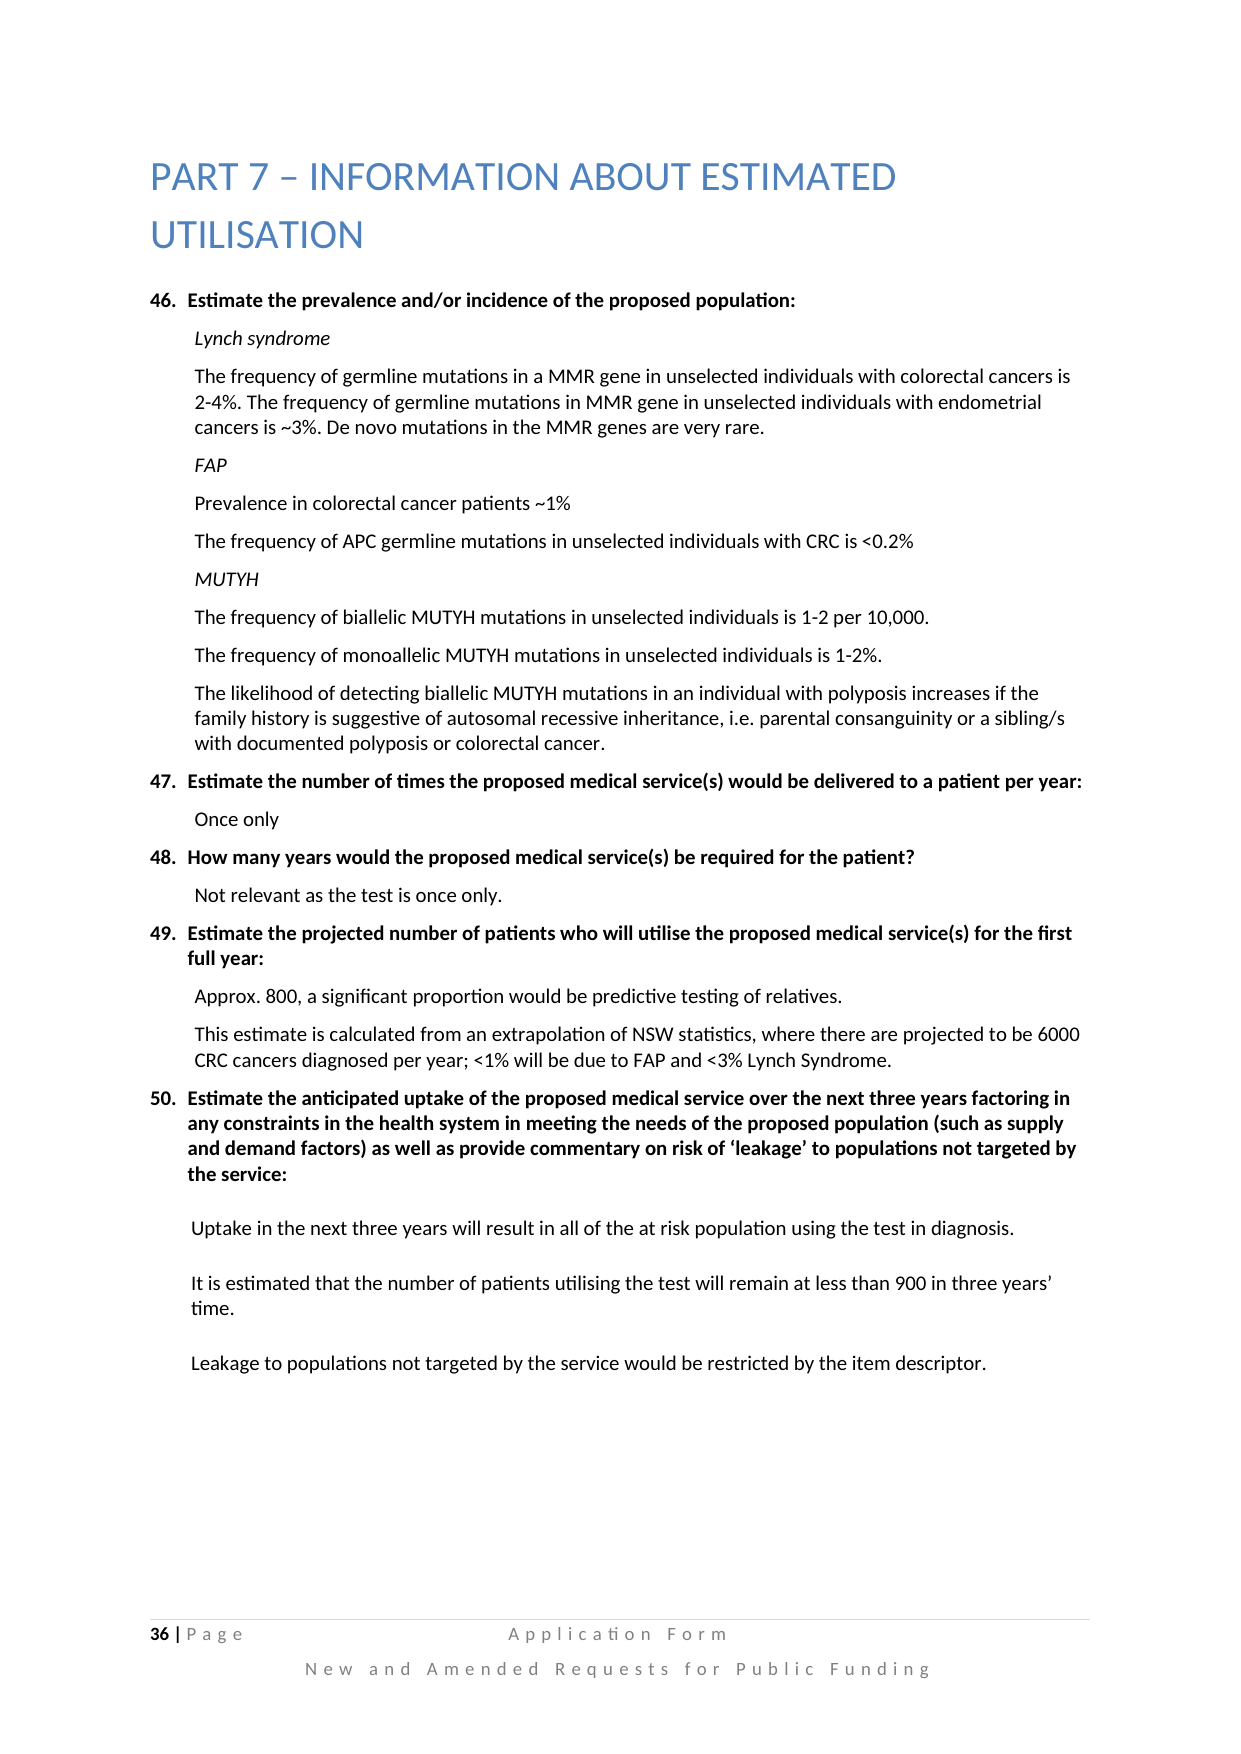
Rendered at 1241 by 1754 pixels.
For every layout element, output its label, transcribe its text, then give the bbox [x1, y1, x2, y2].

text Uptake in the next three years will result in all of the at risk population using the test in diagnosis. [191, 1216, 1090, 1241]
text Leakage to populations not targeted by the service would be restricted by the item descriptor. [150, 1350, 1090, 1376]
subtitle How many years would the proposed medical service(s) be required for the patient? [150, 844, 1090, 870]
text The frequency of germline mutations in a MMR gene in unselected individuals with colorectal cancers is 2-4%. The frequency of germline mutations in MMR gene in unselected individuals with endometrial cancers is ~3%. De novo mutations in the MMR genes are very rare. [194, 363, 1090, 440]
text Not relevant as the test is once only. [194, 882, 1090, 908]
subtitle PART 7 – INFORMATION ABOUT ESTIMATED UTILISATION [150, 150, 1090, 259]
subtitle Estimate the number of times the proposed medical service(s) would be delivered to a patient per year: [150, 768, 1090, 794]
subtitle Estimate the projected number of patients who will utilise the proposed medical service(s) for the first full year: [150, 920, 1090, 971]
text It is estimated that the number of patients utilising the test will remain at less than 900 in three years’ time. [191, 1270, 1090, 1321]
text FAP [194, 452, 1090, 478]
text The frequency of APC germline mutations in unselected individuals with CRC is <0.2% [194, 528, 1090, 553]
text Prevalence in colorectal cancer patients ~1% [194, 490, 1090, 516]
text Once only [194, 806, 1090, 832]
text The frequency of monoallelic MUTYH mutations in unselected individuals is 1-2%. [194, 642, 1090, 667]
text The frequency of biallelic MUTYH mutations in unselected individuals is 1-2 per 10,000. [194, 604, 1090, 629]
text Lynch syndrome [194, 326, 1090, 351]
text Approx. 800, a significant proportion would be predictive testing of relatives. [194, 983, 1090, 1009]
text MUTYH [194, 566, 1090, 591]
text The likelihood of detecting biallelic MUTYH mutations in an individual with polyposis increases if the family history is suggestive of autosomal recessive inheritance, i.e. parental consanguinity or a sibling/s with documented polyposis or colorectal cancer. [194, 680, 1090, 756]
text This estimate is calculated from an extrapolation of NSW statistics, where there are projected to be 6000 CRC cancers diagnosed per year; <1% will be due to FAP and <3% Lynch Syndrome. [194, 1021, 1090, 1072]
subtitle Estimate the anticipated uptake of the proposed medical service over the next three years factoring in any constraints in the health system in meeting the needs of the proposed population (such as supply and demand factors) as well as provide commentary on risk of ‘leakage’ to populations not targeted by the service: [150, 1085, 1090, 1186]
subtitle Estimate the prevalence and/or incidence of the proposed population: [150, 288, 1090, 313]
